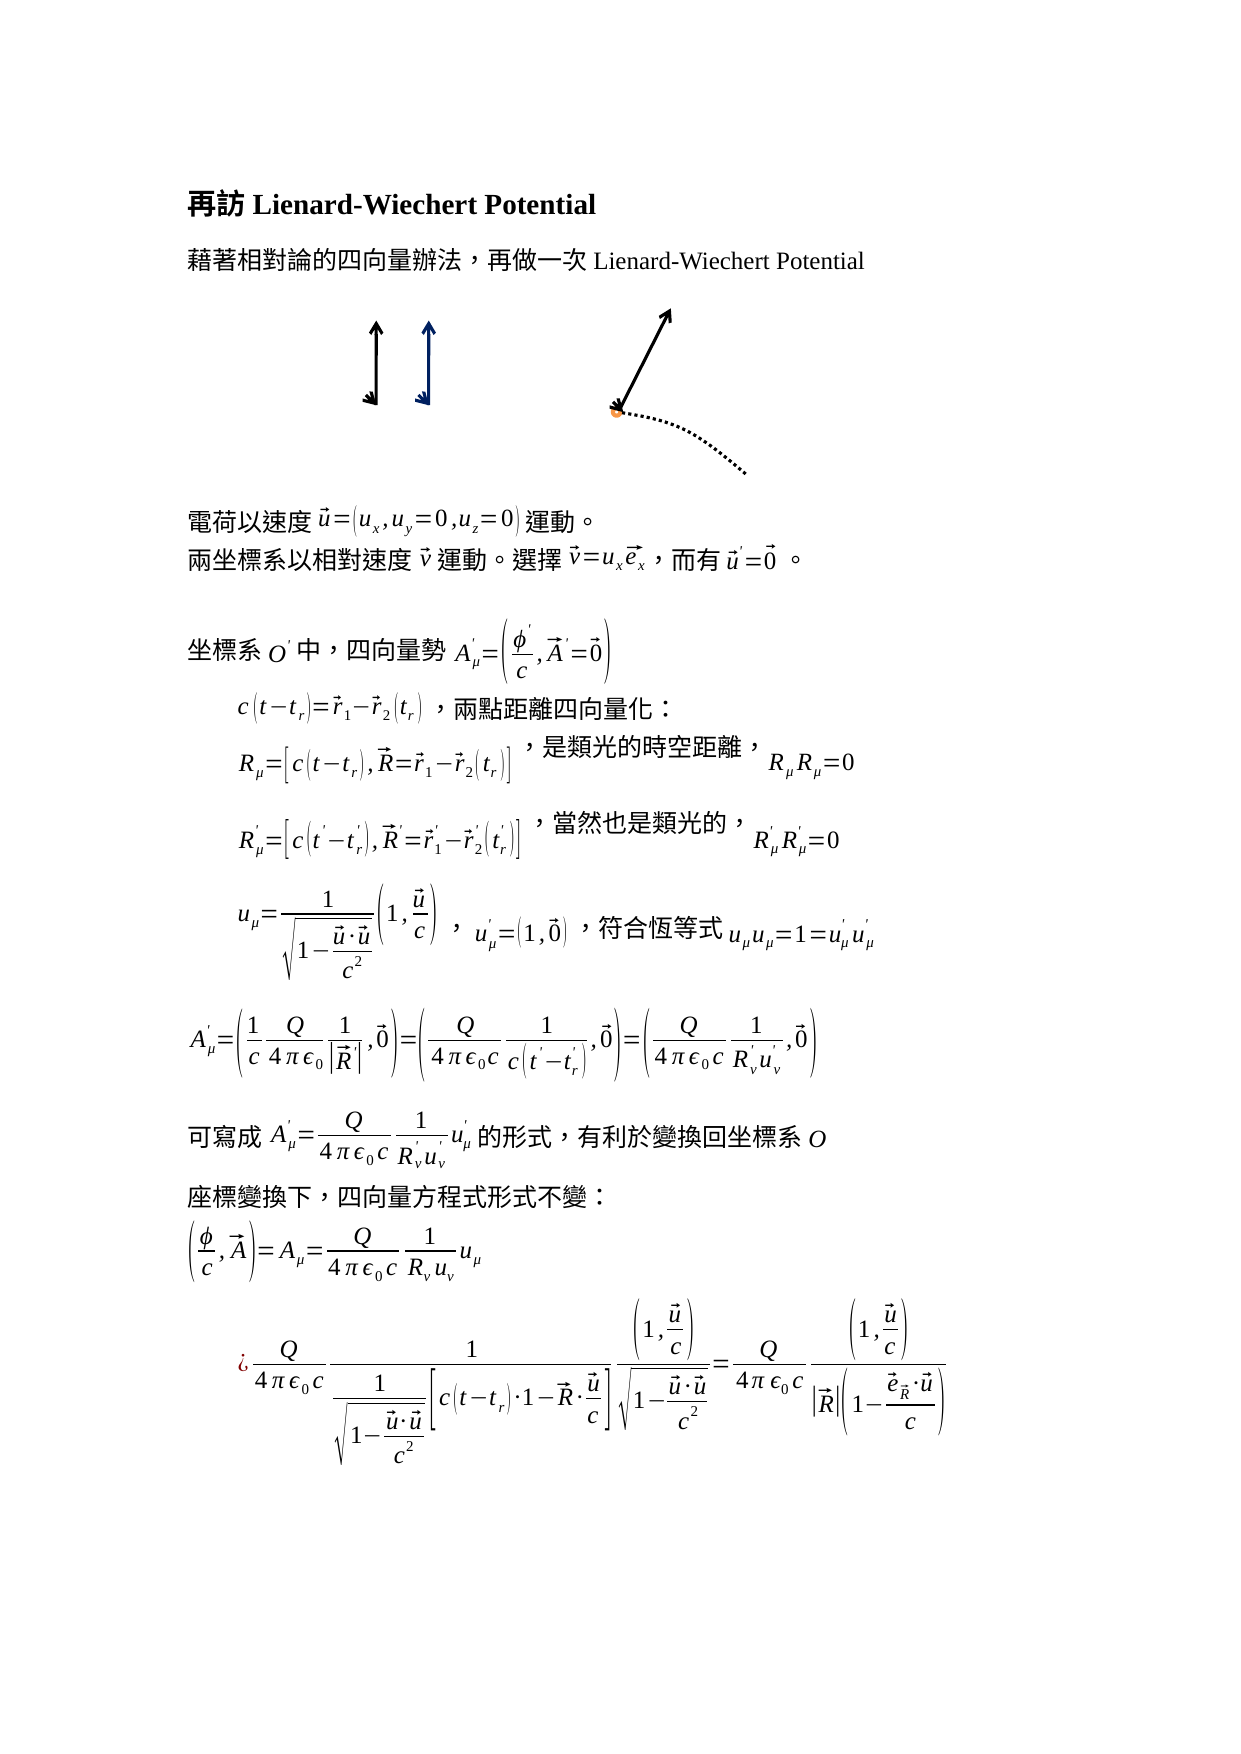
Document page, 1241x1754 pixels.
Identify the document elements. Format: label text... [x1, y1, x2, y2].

text ，是類光的時空距離， [187, 727, 1053, 802]
text 電荷以速度 運動。 [187, 502, 1053, 539]
text 可寫成 的形式，有利於變換回坐標系 [187, 1102, 1053, 1177]
text ， ，符合恆等式 [187, 877, 1053, 989]
text 再訪 Lienard-Wiechert Potential [187, 164, 1053, 239]
text 坐標系 中，四向量勢 [187, 614, 1053, 689]
text ，兩點距離四向量化： [187, 689, 1053, 727]
text ，當然也是類光的， [187, 802, 1053, 877]
text 兩坐標系以相對速度 運動。選擇 ，而有 。 [187, 539, 1053, 577]
text 座標變換下，四向量方程式形式不變： [187, 1177, 1053, 1214]
text 藉著相對論的四向量辦法，再做一次 Lienard-Wiechert Potential [187, 239, 1053, 277]
